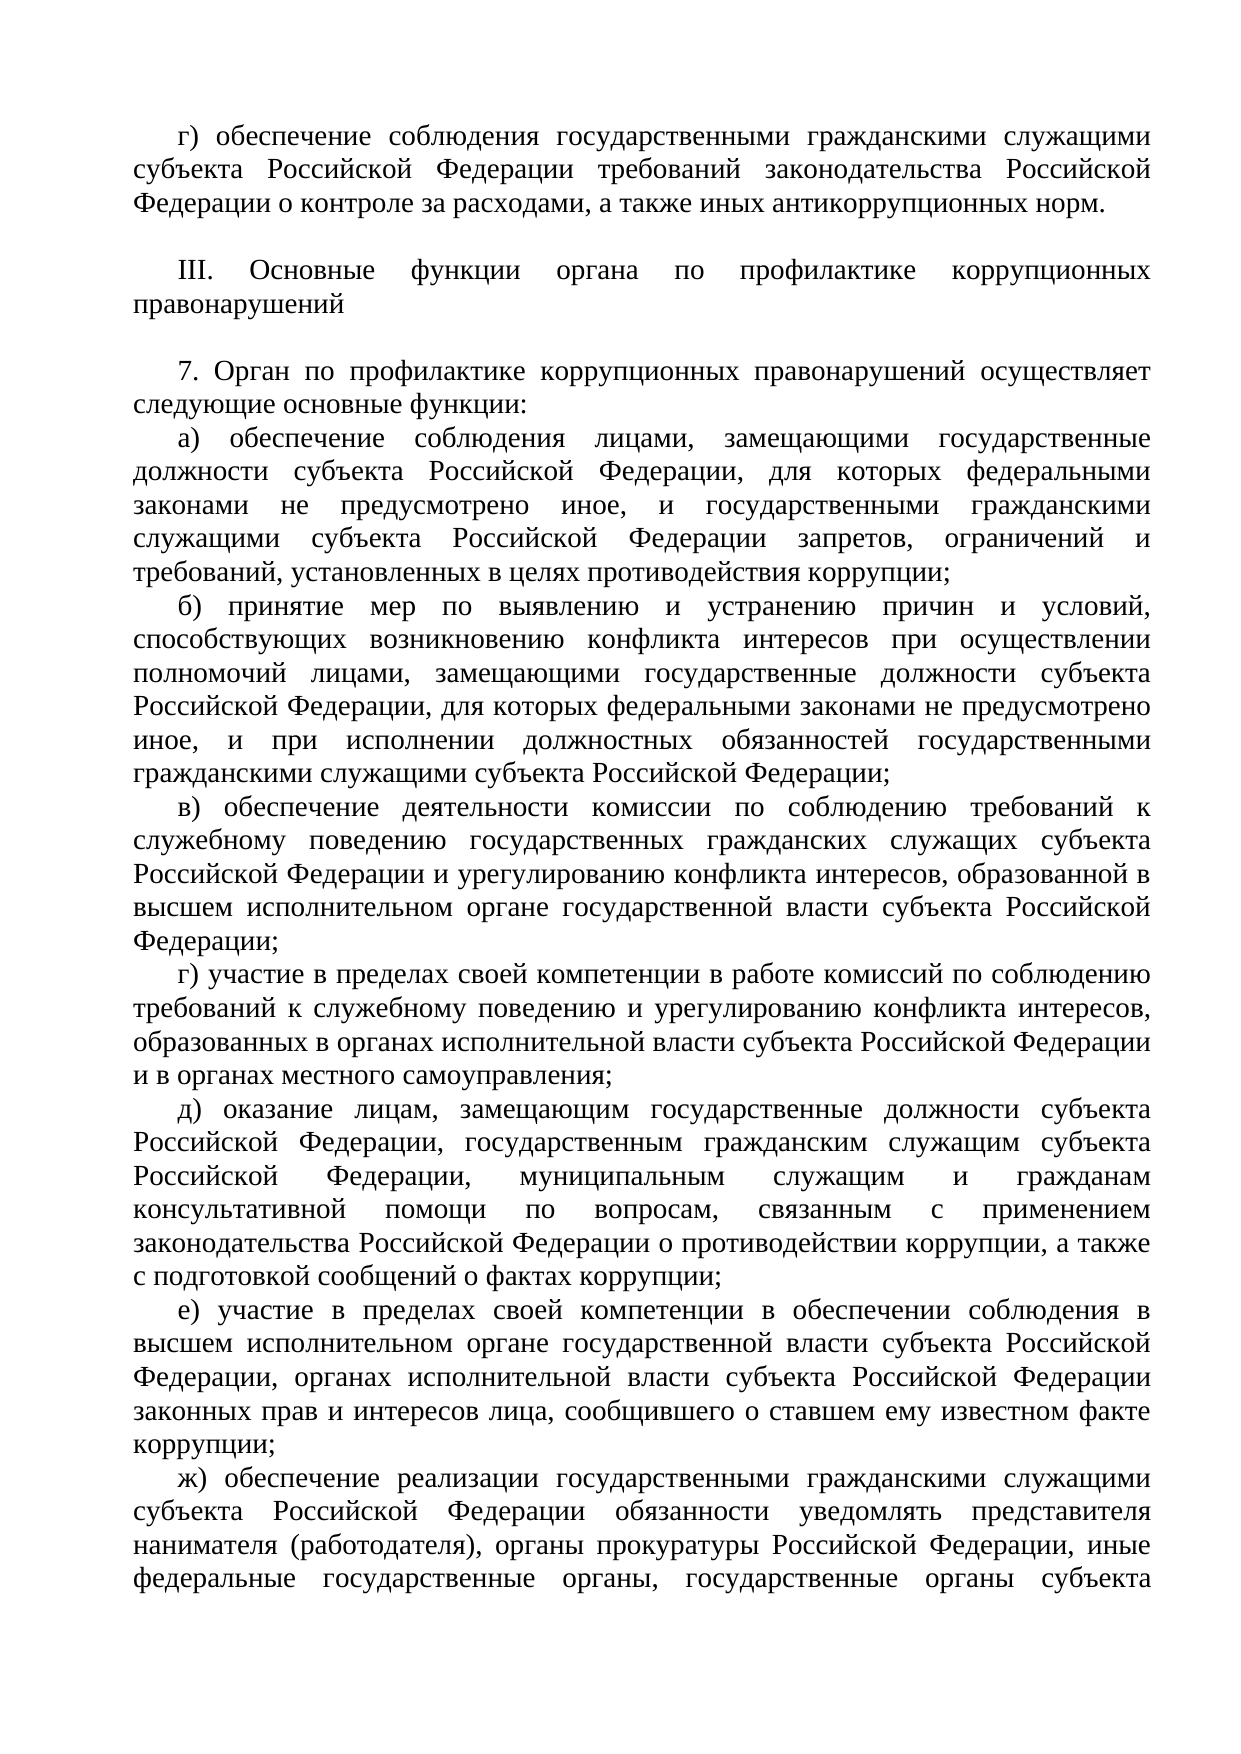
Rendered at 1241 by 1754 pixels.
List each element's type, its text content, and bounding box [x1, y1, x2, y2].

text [133, 1460, 1152, 1594]
text г) участие в пределах своей компетенции в работе комиссий по соблюдению требований к служебному поведению и урегулированию конфликта интересов, образованных в органах исполнительной власти субъекта Российской Федерации и в органах местного самоуправления; [133, 957, 1152, 1091]
text в) обеспечение деятельности комиссии по соблюдению требований к служебному поведению государственных гражданских служащих субъекта Российской Федерации и урегулированию конфликта интересов, образованной в высшем исполнительном органе государственной власти субъекта Российской Федерации; [133, 789, 1152, 957]
text е) участие в пределах своей компетенции в обеспечении соблюдения в высшем исполнительном органе государственной власти субъекта Российской Федерации, органах исполнительной власти субъекта Российской Федерации законных прав и интересов лица, сообщившего о ставшем ему известном факте коррупции; [133, 1292, 1152, 1460]
text г) обеспечение соблюдения государственными гражданскими служащими субъекта Российской Федерации требований законодательства Российской Федерации о контроле за расходами, а также иных антикоррупционных норм. [133, 118, 1152, 219]
text 7. Орган по профилактике коррупционных правонарушений осуществляет следующие основные функции: [133, 353, 1152, 420]
text б) принятие мер по выявлению и устранению причин и условий, способствующих возникновению конфликта интересов при осуществлении полномочий лицами, замещающими государственные должности субъекта Российской Федерации, для которых федеральными законами не предусмотрено иное, и при исполнении должностных обязанностей государственными гражданскими служащими субъекта Российской Федерации; [133, 588, 1152, 789]
text д) оказание лицам, замещающим государственные должности субъекта Российской Федерации, государственным гражданским служащим субъекта Российской Федерации, муниципальным служащим и гражданам консультативной помощи по вопросам, связанным с применением законодательства Российской Федерации о противодействии коррупции, а также с подготовкой сообщений о фактах коррупции; [133, 1091, 1152, 1292]
text III. Основные функции органа по профилактике коррупционных правонарушений [133, 252, 1152, 319]
text а) обеспечение соблюдения лицами, замещающими государственные должности субъекта Российской Федерации, для которых федеральными законами не предусмотрено иное, и государственными гражданскими служащими субъекта Российской Федерации запретов, ограничений и требований, установленных в целях противодействия коррупции; [133, 420, 1152, 588]
